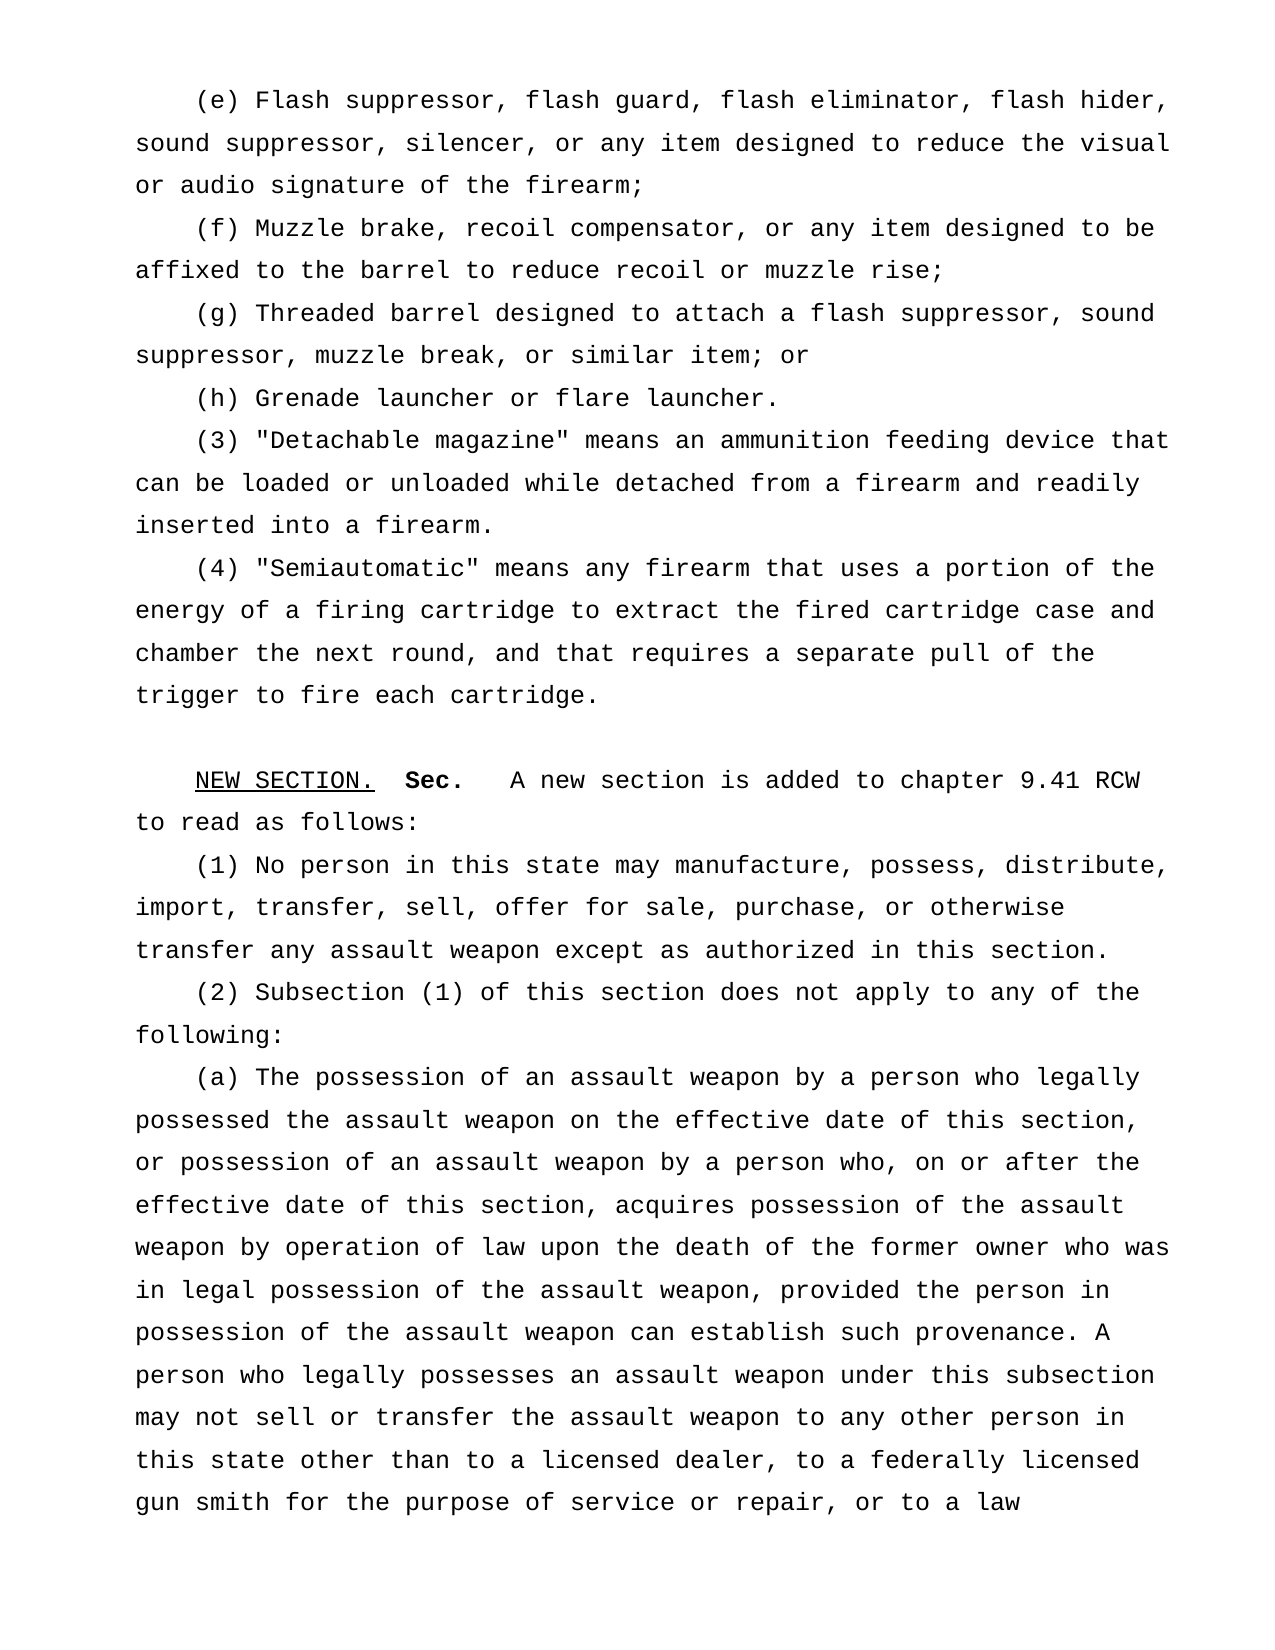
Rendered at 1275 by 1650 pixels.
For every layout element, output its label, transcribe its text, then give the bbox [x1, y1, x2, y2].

text (2) Subsection (1) of this section does not apply to any of the following: [135, 967, 1170, 1052]
text (f) Muzzle brake, recoil compensator, or any item designed to be affixed to the barrel to reduce recoil or muzzle rise; [135, 202, 1170, 287]
text (h) Grenade launcher or flare launcher. [135, 372, 1170, 415]
text (e) Flash suppressor, flash guard, flash eliminator, flash hider, sound suppressor, silencer, or any item designed to reduce the visual or audio signature of the firearm; [135, 75, 1170, 202]
text NEW SECTION. Sec. A new section is added to chapter 9.41 RCW to read as follows: [135, 754, 1170, 839]
text (g) Threaded barrel designed to attach a flash suppressor, sound suppressor, muzzle break, or similar item; or [135, 287, 1170, 372]
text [135, 1052, 1170, 1519]
text (3) "Detachable magazine" means an ammunition feeding device that can be loaded or unloaded while detached from a firearm and readily inserted into a firearm. [135, 415, 1170, 542]
text (1) No person in this state may manufacture, possess, distribute, import, transfer, sell, offer for sale, purchase, or otherwise transfer any assault weapon except as authorized in this section. [135, 839, 1170, 967]
text (4) "Semiautomatic" means any firearm that uses a portion of the energy of a firing cartridge to extract the fired cartridge case and chamber the next round, and that requires a separate pull of the trigger to fire each cartridge. [135, 542, 1170, 712]
